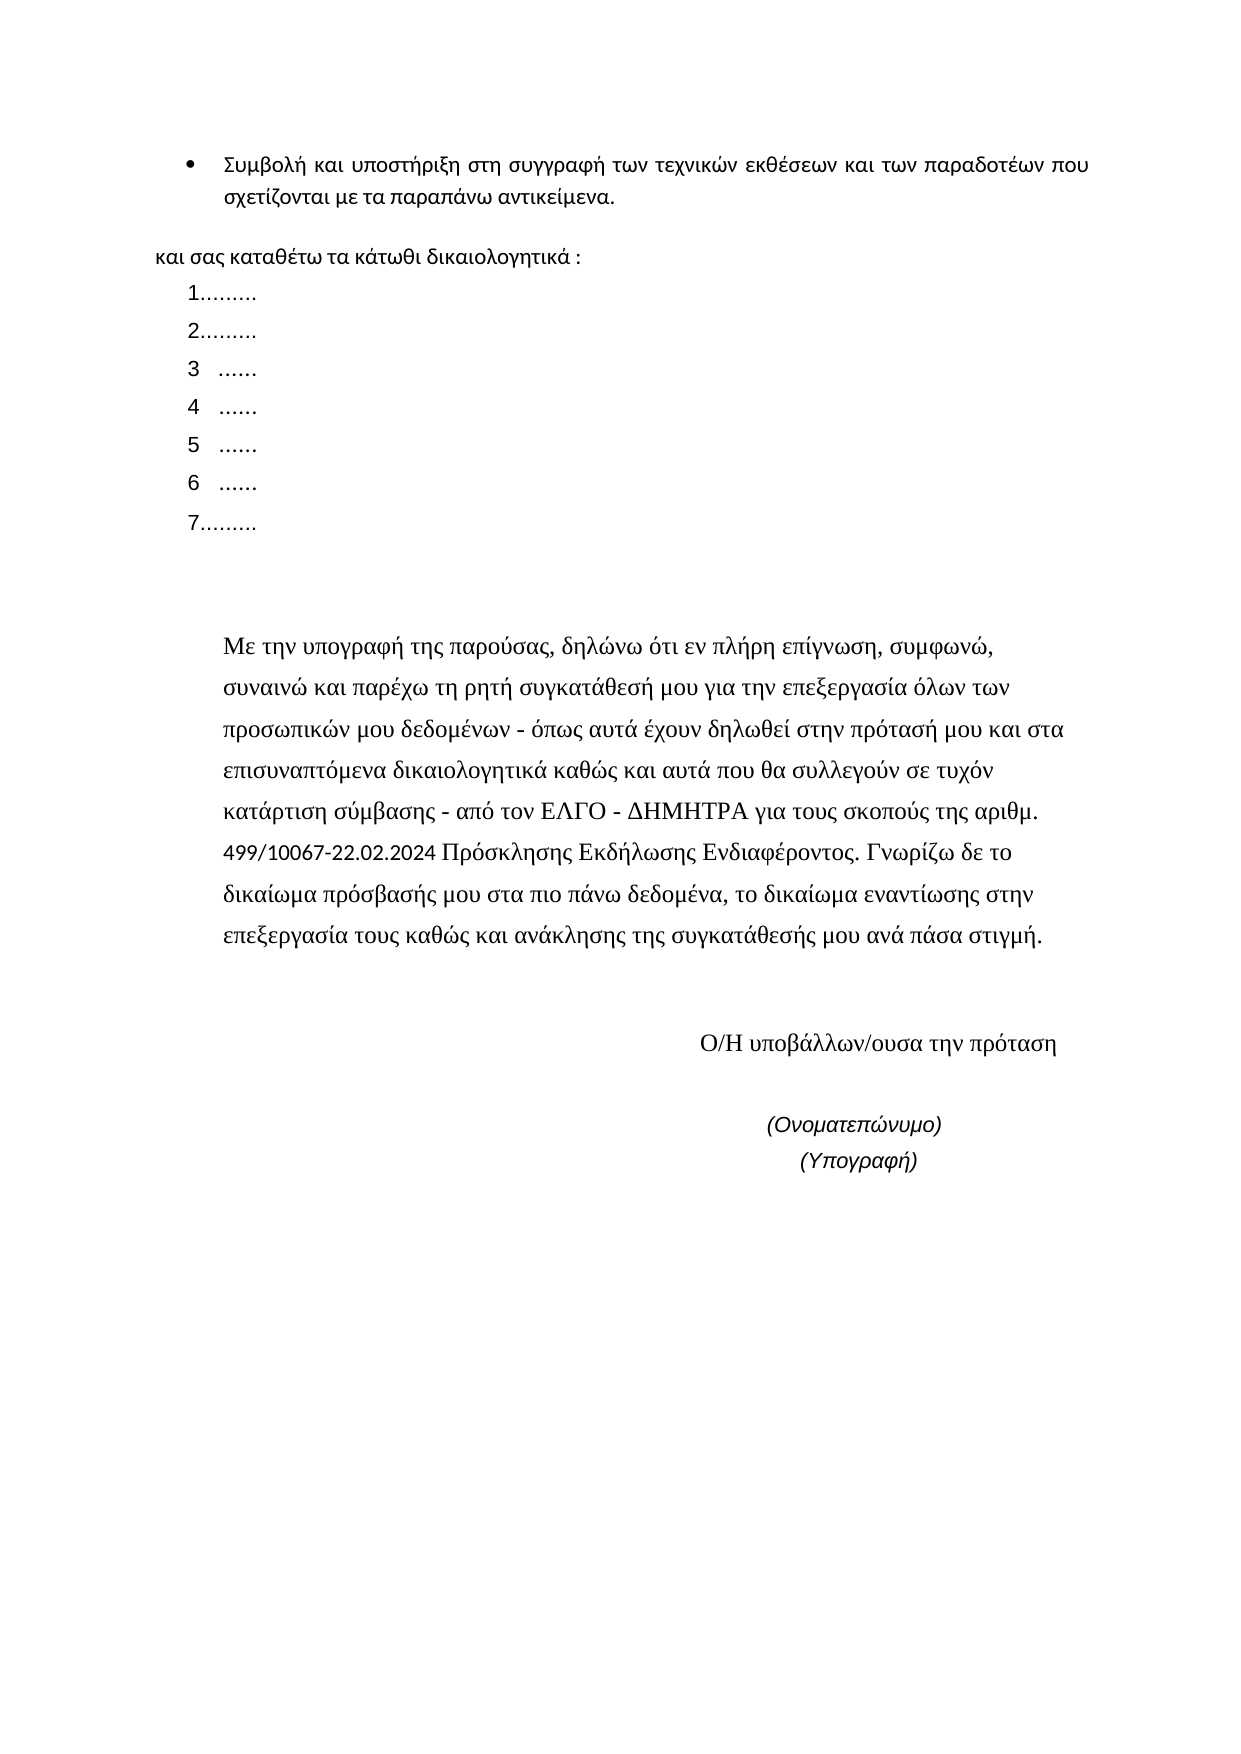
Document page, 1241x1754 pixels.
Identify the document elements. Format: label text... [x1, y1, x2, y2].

text Ο/Η υποβάλλων/ουσα την πρόταση [790, 1034, 1090, 1056]
text και σας καταθέτω τα κάτωθι δικαιολογητικά : [150, 242, 1090, 270]
text Με την υπογραφή της παρούσας, δηλώνω ότι εν πλήρη επίγνωση, συμφωνώ, συναινώ και παρέχω τη ρητή συγκατάθεσή μου για την επεξεργασία όλων των προσωπικών μου δεδομένων - όπως αυτά έχουν δηλωθεί στην πρότασή μου και στα επισυναπτόμενα δικαιολογητικά καθώς και αυτά που θα συλλεγούν σε τυχόν κατάρτιση σύμβασης - από τον ΕΛΓΟ - ΔΗΜΗΤΡΑ για τους σκοπούς της αριθμ. 499/10067-22.02.2024 Πρόσκλησης Εκδήλωσης Ενδιαφέροντος. Γνωρίζω δε το δικαίωμα πρόσβασής μου στα πιο πάνω δεδομένα, το δικαίωμα εναντίωσης στην επεξεργασία τους καθώς και ανάκλησης της συγκατάθεσής μου ανά πάσα στιγμή. [223, 622, 1069, 952]
text (Ονοματεπώνυμο) [767, 1115, 1090, 1137]
text Ο/Η υποβάλλων/ουσα την πρόταση [700, 1034, 789, 1056]
text (Υπογραφή) [800, 1151, 1090, 1173]
list Συμβολή και υποστήριξη στη συγγραφή των τεχνικών εκθέσεων και των παραδοτέων που σχετίζονται με τα παραπάνω αντικείμενα. [186, 150, 1090, 210]
